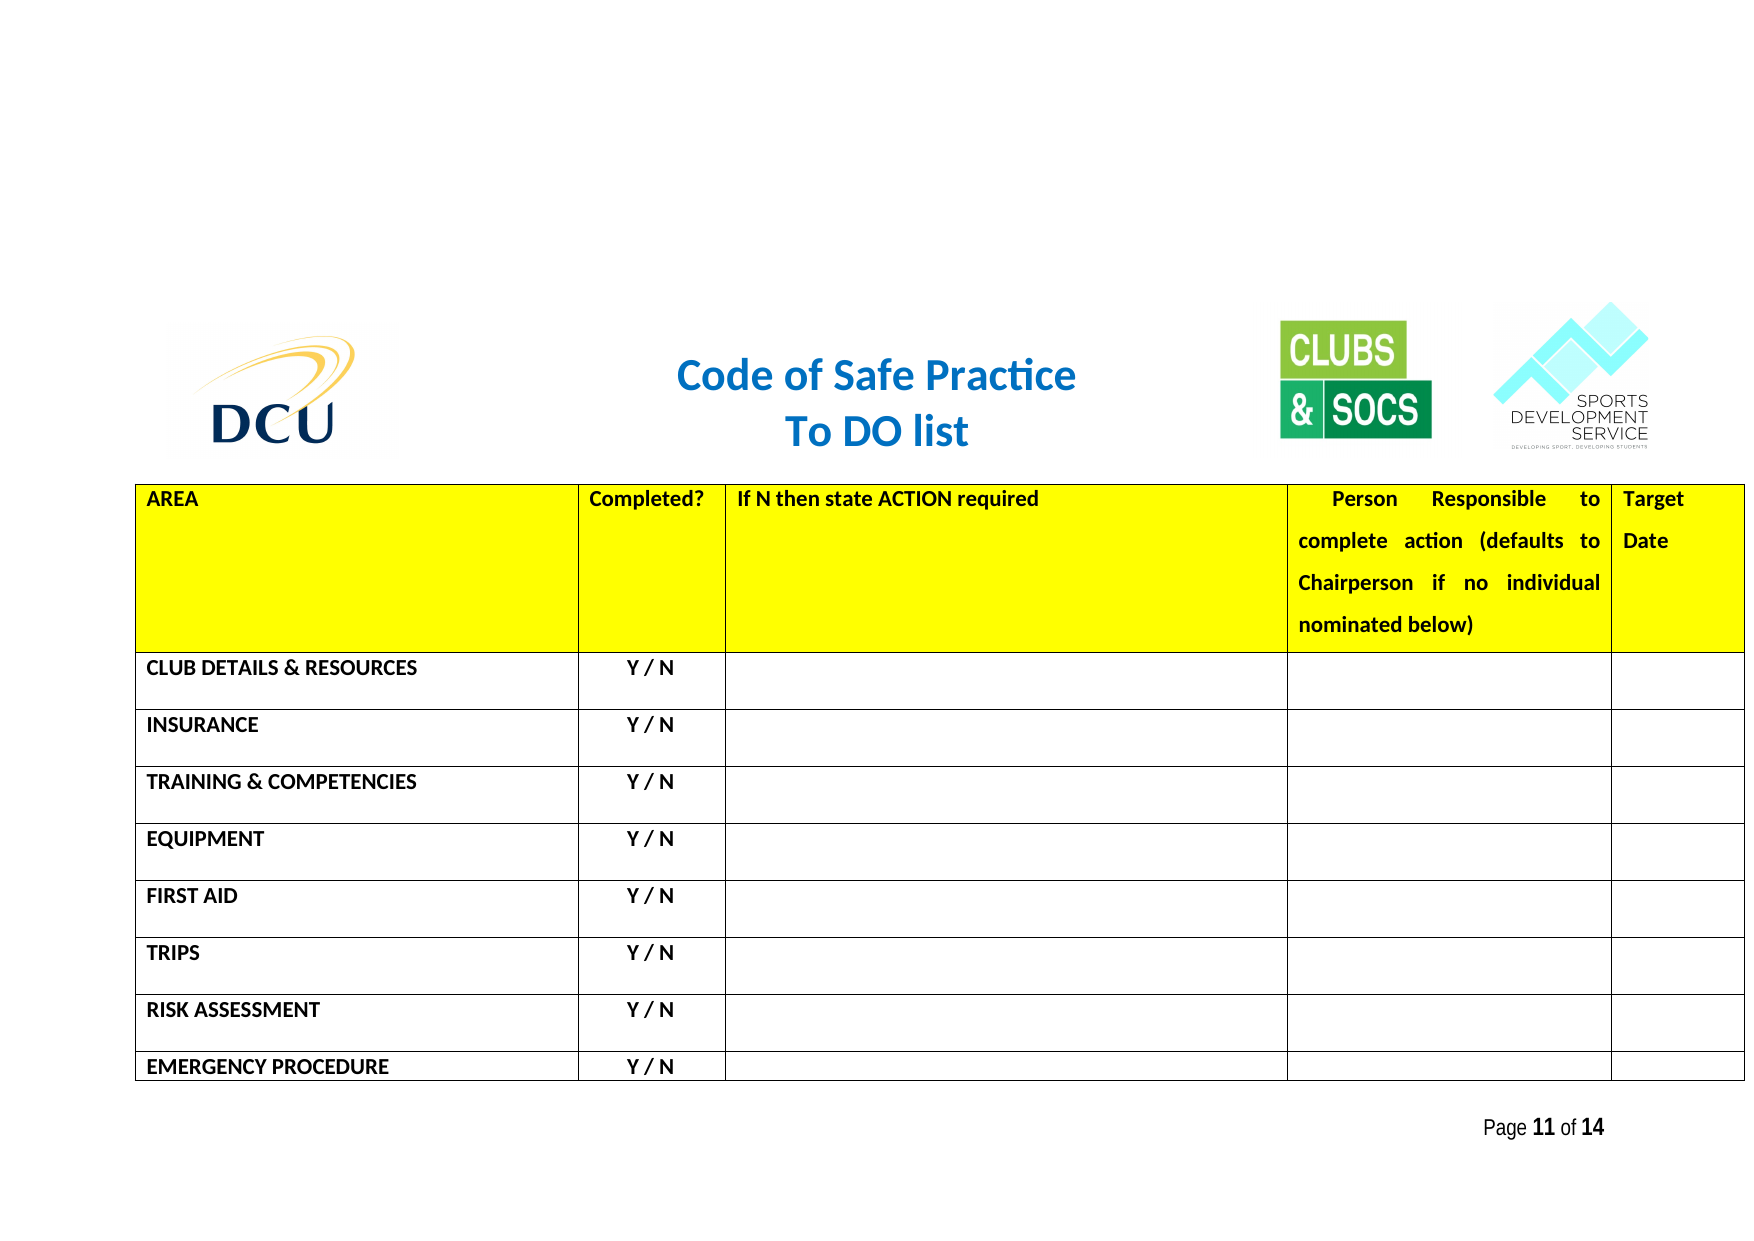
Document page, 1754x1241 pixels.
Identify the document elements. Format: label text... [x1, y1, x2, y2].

table_cell [1612, 881, 1744, 937]
picture [1250, 302, 1462, 458]
table_header Completed? [579, 485, 725, 652]
table_cell Equipment [136, 824, 578, 880]
table_cell Y / N [579, 1052, 725, 1080]
table_cell Risk Assessment [136, 995, 578, 1051]
table_cell Y / N [579, 938, 725, 994]
table_cell [1612, 824, 1744, 880]
table_cell First Aid [136, 881, 578, 937]
table_cell Trips [136, 938, 578, 994]
table_cell [726, 767, 1287, 823]
table_cell [1288, 653, 1611, 709]
table_cell [726, 710, 1287, 766]
table_cell [1612, 938, 1744, 994]
table_cell Y / N [579, 995, 725, 1051]
table_cell Club Details & Resources [136, 653, 578, 709]
table_cell [1612, 1052, 1744, 1080]
table_header AREA [136, 485, 578, 652]
table_cell [1288, 710, 1611, 766]
table_cell Emergency Procedure [136, 1052, 578, 1080]
table_cell [726, 824, 1287, 880]
table_cell Y / N [579, 710, 725, 766]
picture [1493, 302, 1649, 449]
table_cell [1288, 995, 1611, 1051]
table_cell Y / N [579, 653, 725, 709]
text Code of Safe Practice [414, 346, 1234, 402]
table_cell Y / N [579, 881, 725, 937]
table_cell [726, 938, 1287, 994]
table_cell [1288, 767, 1611, 823]
table_cell [1612, 653, 1744, 709]
table_cell [1288, 881, 1611, 937]
table_header If N then state ACTION required [726, 485, 1287, 652]
table_cell Insurance [136, 710, 578, 766]
table_cell [1612, 767, 1744, 823]
picture [166, 322, 399, 459]
table_cell [1288, 824, 1611, 880]
table_cell [1612, 710, 1744, 766]
table_cell Y / N [579, 767, 725, 823]
table_cell [1288, 1052, 1611, 1080]
table_cell [1288, 938, 1611, 994]
text To DO list [414, 402, 1234, 458]
table_cell [726, 881, 1287, 937]
table_cell Training & Competencies [136, 767, 578, 823]
table_cell [726, 995, 1287, 1051]
table_header Person Responsible to complete action (defaults to Chairperson if no individual nominated below) [1288, 485, 1611, 652]
table_cell [1612, 995, 1744, 1051]
table_header Target Date [1612, 485, 1744, 652]
table_cell [726, 653, 1287, 709]
table_cell [726, 1052, 1287, 1080]
table_cell Y / N [579, 824, 725, 880]
